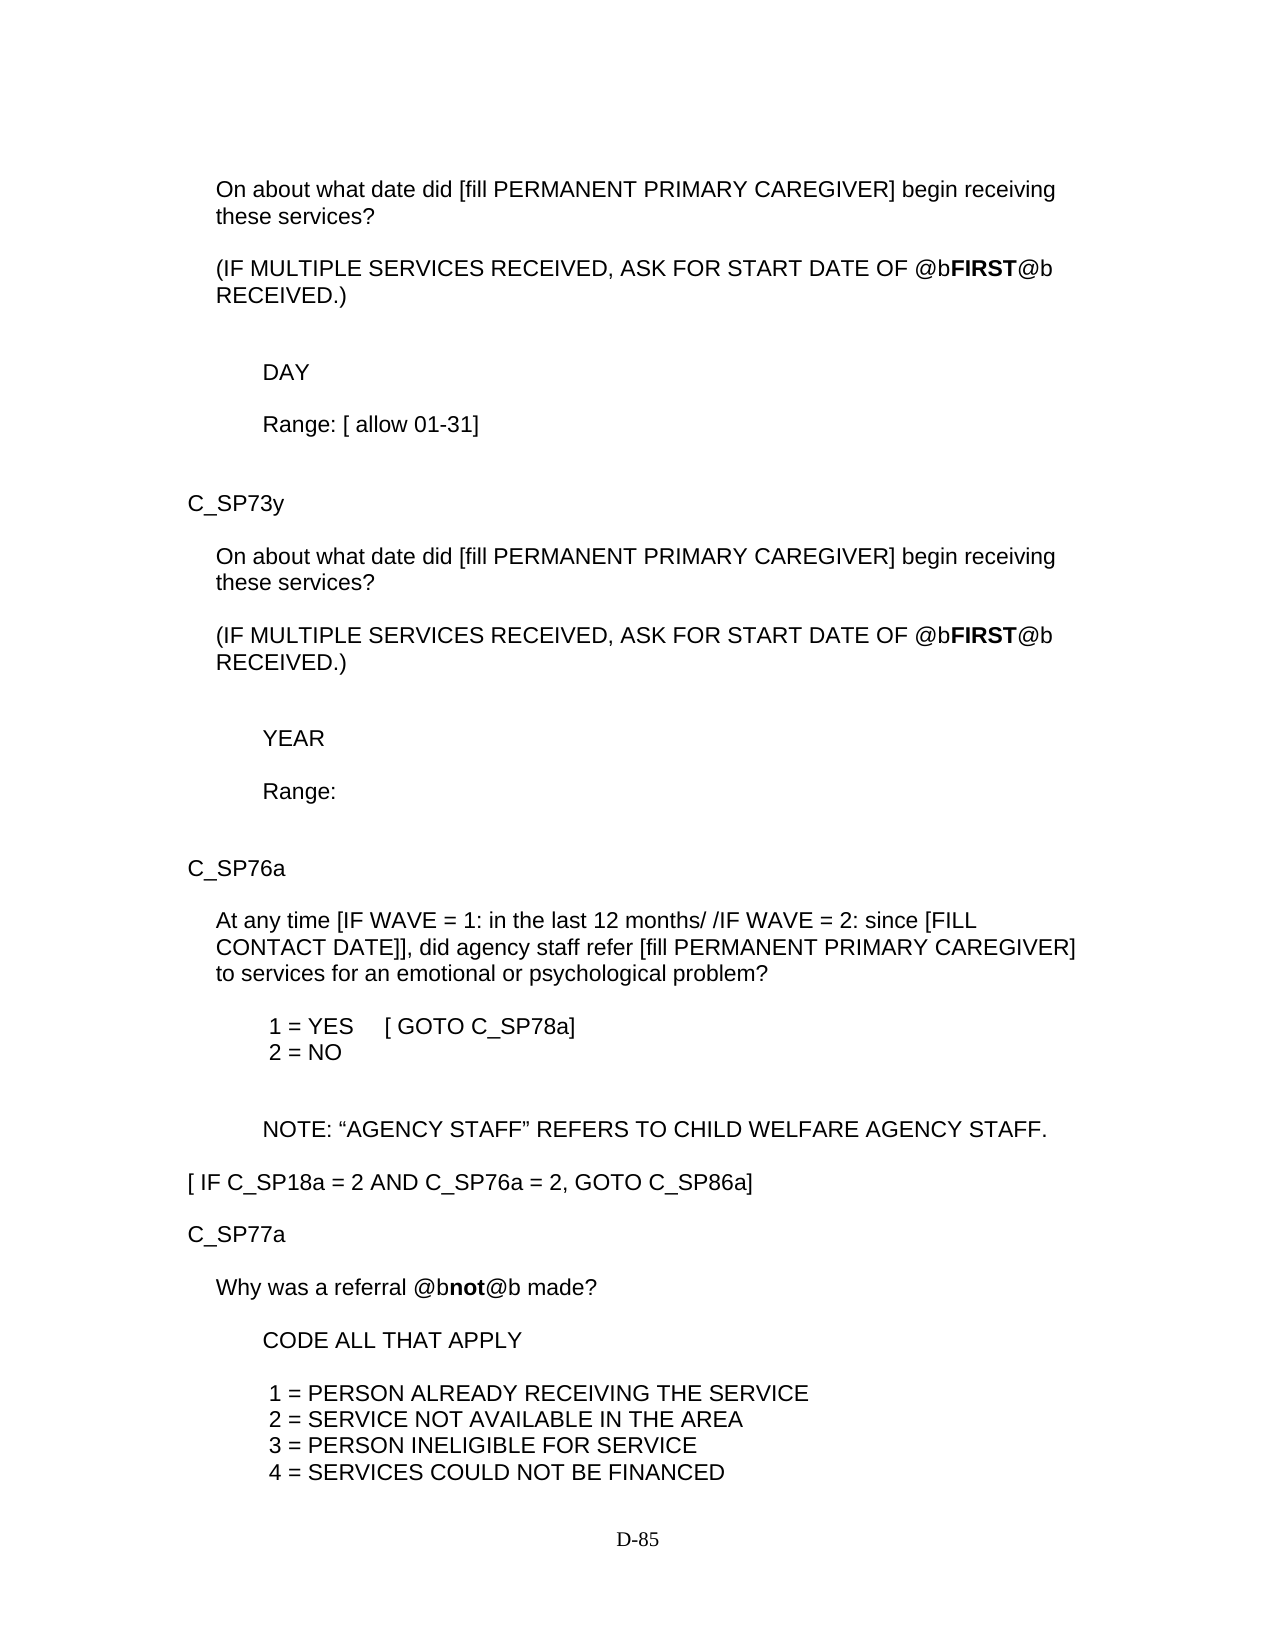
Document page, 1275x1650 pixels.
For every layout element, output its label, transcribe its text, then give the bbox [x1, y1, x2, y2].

text Range: [187, 778, 1087, 804]
text Why was a referral @bnot@b made? [216, 1274, 1087, 1300]
text 1 = PERSON ALREADY RECEIVING THE SERVICE [187, 1379, 1087, 1406]
text 3 = PERSON INELIGIBLE FOR SERVICE [187, 1432, 1087, 1458]
text C_SP73y [187, 490, 1087, 517]
text On about what date did [fill PERMANENT PRIMARY CAREGIVER] begin receiving these services? [216, 543, 1087, 596]
text YEAR [187, 725, 1087, 752]
text Range: [ allow 01-31] [187, 411, 1087, 438]
text [ IF C_SP18a = 2 AND C_SP76a = 2, GOTO C_SP86a] [187, 1169, 1087, 1195]
text C_SP77a [187, 1221, 1087, 1248]
text 1 = YES [ GOTO C_SP78a] [187, 1013, 1087, 1039]
text CODE ALL THAT APPLY [187, 1327, 1087, 1353]
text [216, 176, 1087, 229]
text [216, 255, 1087, 308]
text At any time [IF WAVE = 1: in the last 12 months/ /IF WAVE = 2: since [FILL CONTACT DATE]], did agency staff refer [fill PERMANENT PRIMARY CAREGIVER] to services for an emotional or psychological problem? [216, 907, 1087, 986]
text 2 = SERVICE NOT AVAILABLE IN THE AREA [187, 1406, 1087, 1432]
text DAY [187, 358, 1087, 385]
text C_SP76a [187, 855, 1087, 881]
text NOTE: “AGENCY STAFF” REFERS TO CHILD WELFARE AGENCY STAFF. [187, 1116, 1087, 1142]
text 2 = NO [187, 1039, 1087, 1066]
text 4 = SERVICES COULD NOT BE FINANCED [187, 1458, 1087, 1485]
text (IF MULTIPLE SERVICES RECEIVED, ASK FOR START DATE OF @bFIRST@b RECEIVED.) [216, 622, 1087, 675]
